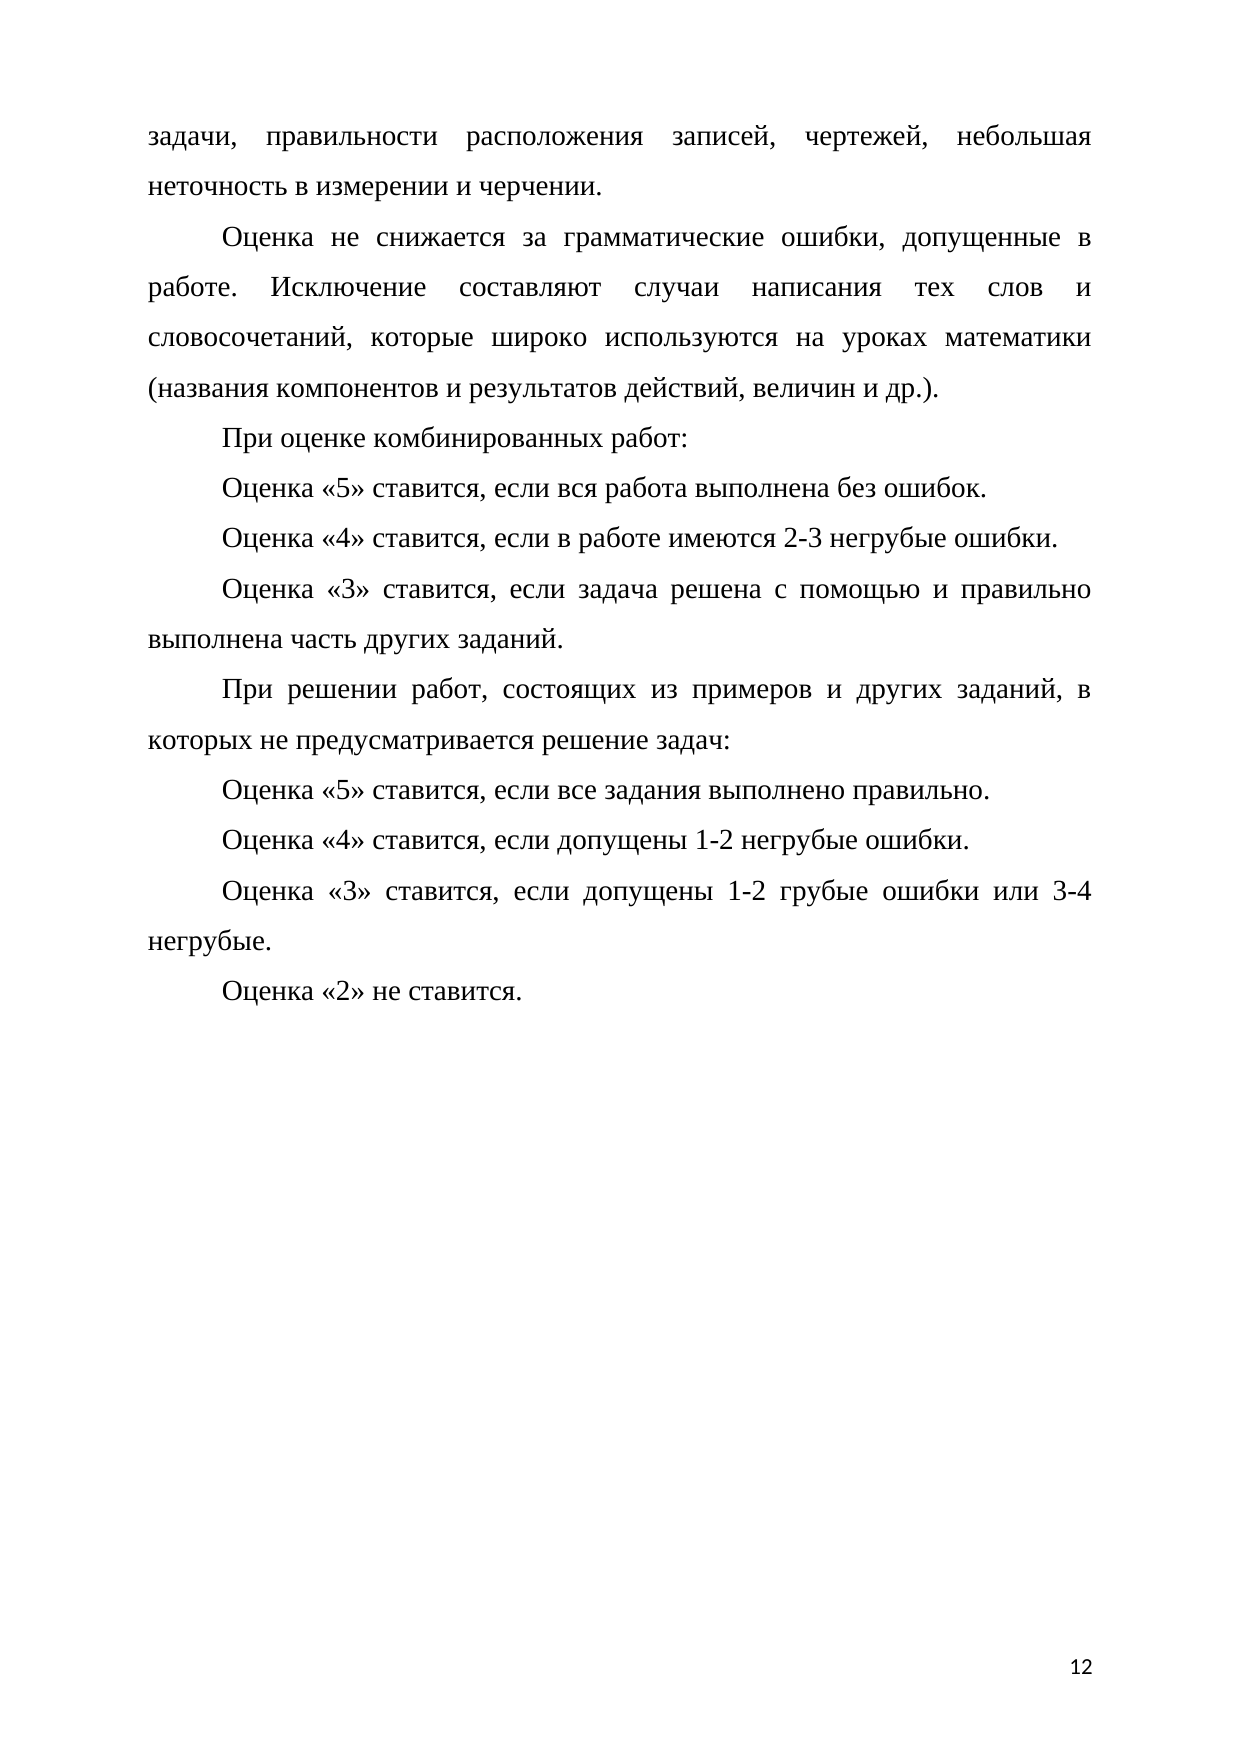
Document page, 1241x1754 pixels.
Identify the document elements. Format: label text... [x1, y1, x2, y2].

text Оценка «5» ставится, если все задания выполнено правильно. [148, 772, 1092, 806]
text При оценке комбинированных работ: [148, 420, 1092, 453]
text Оценка «3» ставится, если допущены 1-2 грубые ошибки или 3-4 негрубые. [148, 873, 1092, 957]
text Оценка «2» не ставится. [148, 973, 1092, 1007]
text Оценка не снижается за грамматические ошибки, допущенные в работе. Исключение составляют случаи написания тех слов и словосочетаний, которые широко используются на уроках математики (названия компонентов и результатов действий, величин и др.). [148, 219, 1092, 403]
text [148, 118, 1092, 202]
text Оценка «3» ставится, если задача решена с помощью и правильно выполнена часть других заданий. [148, 571, 1092, 655]
text Оценка «4» ставится, если в работе имеются 2-3 негрубые ошибки. [148, 521, 1092, 554]
text При решении работ, состоящих из примеров и других заданий, в которых не предусматривается решение задач: [148, 672, 1092, 755]
text Оценка «5» ставится, если вся работа выполнена без ошибок. [148, 470, 1092, 504]
text Оценка «4» ставится, если допущены 1-2 негрубые ошибки. [148, 822, 1092, 856]
